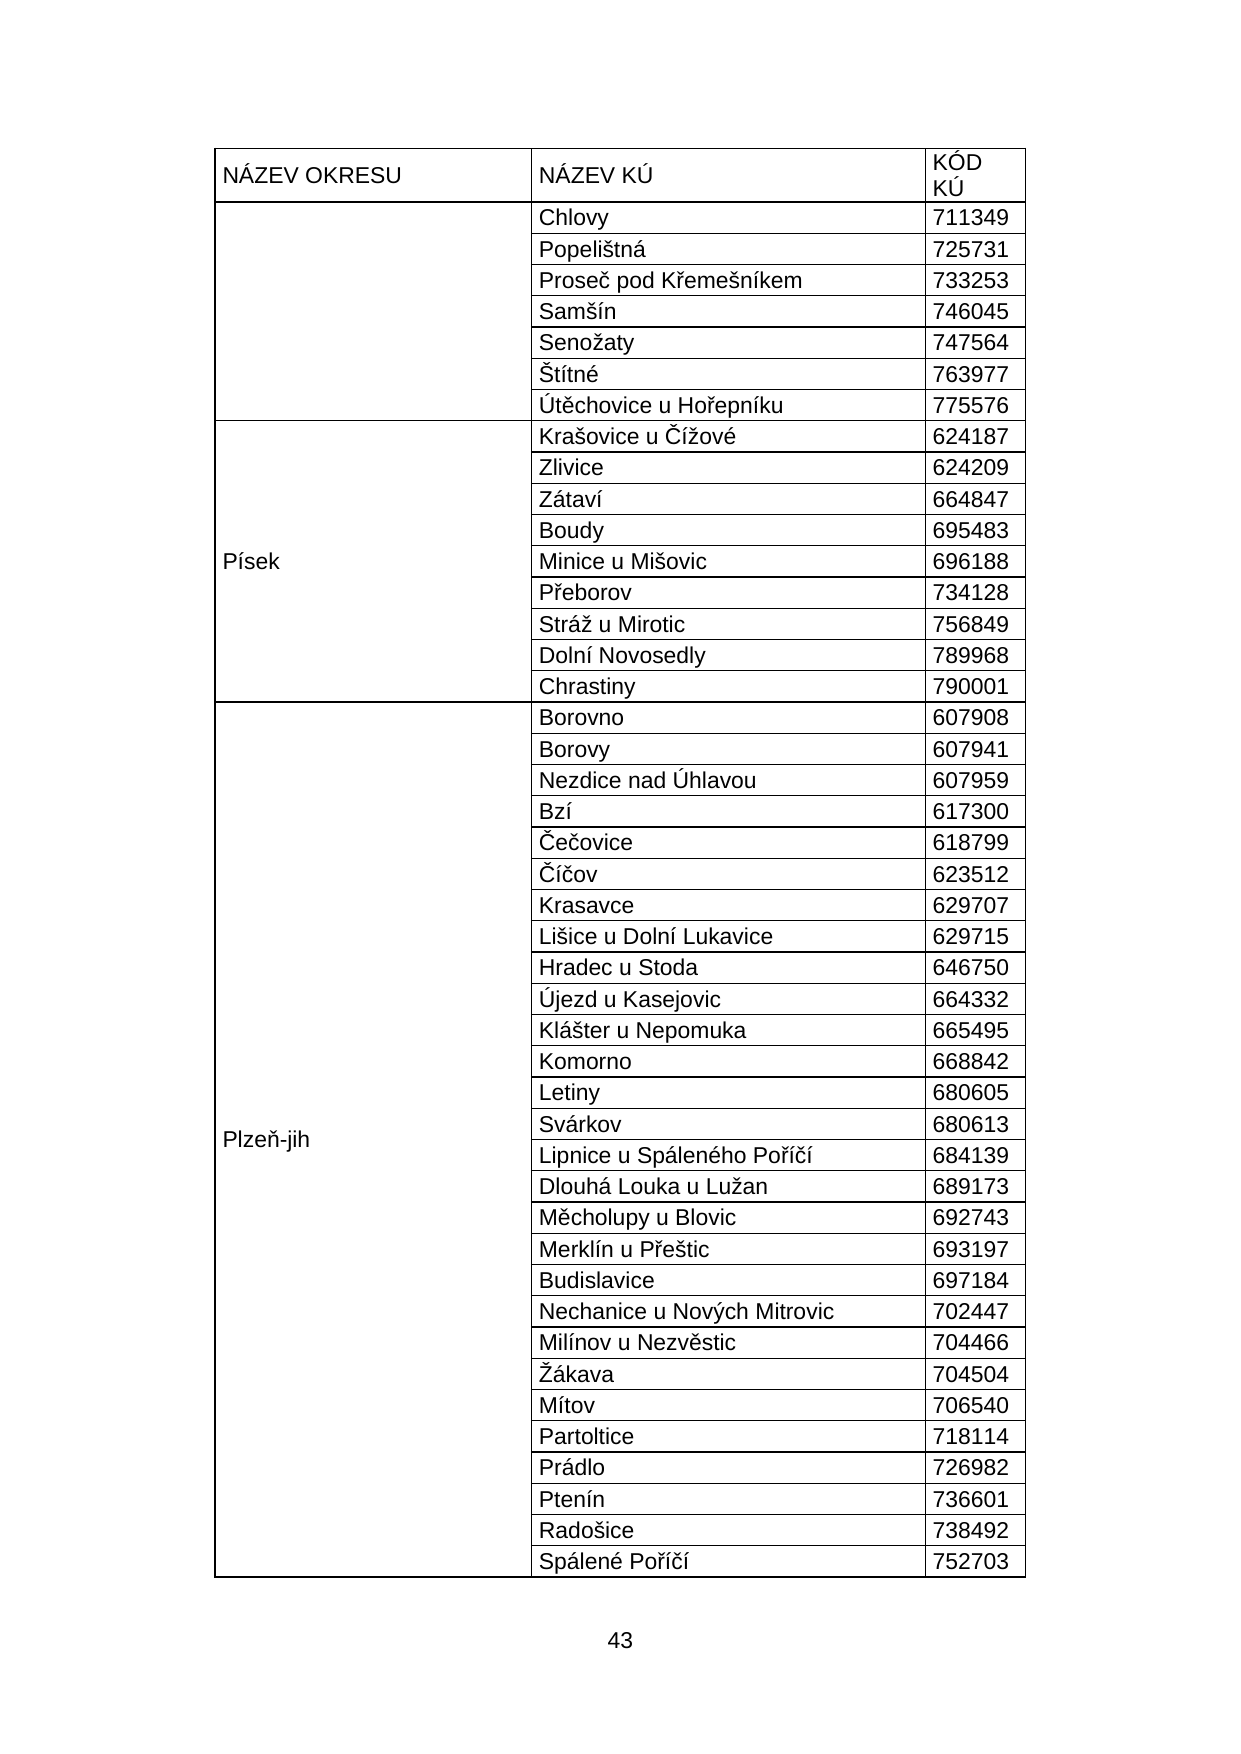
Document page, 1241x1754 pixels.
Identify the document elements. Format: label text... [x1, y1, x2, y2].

table_cell Číčov [532, 859, 925, 889]
table_cell 664847 [926, 484, 1025, 514]
table_cell Popelištná [532, 234, 925, 264]
table_cell Nechanice u Nových Mitrovic [532, 1296, 925, 1326]
table_cell 624187 [926, 421, 1025, 451]
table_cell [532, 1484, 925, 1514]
table_cell Klášter u Nepomuka [532, 1015, 925, 1045]
table_cell 697184 [926, 1265, 1025, 1295]
table_cell 618799 [926, 828, 1025, 858]
table_cell Budislavice [532, 1265, 925, 1295]
table_cell Dolní Novosedly [532, 640, 925, 670]
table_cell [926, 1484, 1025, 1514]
table_cell 607959 [926, 765, 1025, 795]
table_cell 646750 [926, 953, 1025, 983]
table_cell 746045 [926, 296, 1025, 326]
table_cell 775576 [926, 390, 1025, 420]
table_cell 790001 [926, 671, 1025, 701]
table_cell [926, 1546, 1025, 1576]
table_cell 680605 [926, 1078, 1025, 1108]
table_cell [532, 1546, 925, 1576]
table_cell Nezdice nad Úhlavou [532, 765, 925, 795]
table_cell 623512 [926, 859, 1025, 889]
table_cell 789968 [926, 640, 1025, 670]
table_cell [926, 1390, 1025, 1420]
table_cell Krašovice u Čížové [532, 421, 925, 451]
table_cell 763977 [926, 359, 1025, 389]
table_cell Čečovice [532, 828, 925, 858]
table_cell Žákava [532, 1359, 925, 1389]
table_cell 624209 [926, 453, 1025, 483]
table_cell Bzí [532, 796, 925, 826]
table_cell Zlivice [532, 453, 925, 483]
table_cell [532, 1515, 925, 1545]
table_cell Chrastiny [532, 671, 925, 701]
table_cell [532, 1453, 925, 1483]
table_cell Zátaví [532, 484, 925, 514]
table_cell 629707 [926, 890, 1025, 920]
table_cell 704504 [926, 1359, 1025, 1389]
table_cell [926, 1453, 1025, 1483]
table_cell 693197 [926, 1234, 1025, 1264]
table_cell Komorno [532, 1046, 925, 1076]
table_cell Borovy [532, 734, 925, 764]
table_cell Senožaty [532, 328, 925, 358]
table_cell Přeborov [532, 578, 925, 608]
table_cell Letiny [532, 1078, 925, 1108]
table_header NÁZEV OKRESU [216, 149, 531, 201]
table_header KÓD KÚ [926, 149, 1025, 201]
table_cell Plzeň-jih [216, 703, 531, 1576]
table_cell 695483 [926, 515, 1025, 545]
table_cell 684139 [926, 1140, 1025, 1170]
table_cell 607941 [926, 734, 1025, 764]
table_cell 692743 [926, 1203, 1025, 1233]
table_cell Boudy [532, 515, 925, 545]
table_cell Lišice u Dolní Lukavice [532, 921, 925, 951]
table_cell 607908 [926, 703, 1025, 733]
table_cell Chlovy [532, 203, 925, 233]
table_cell Dlouhá Louka u Lužan [532, 1171, 925, 1201]
table_cell Písek [216, 421, 531, 701]
table_cell 617300 [926, 796, 1025, 826]
table_cell 689173 [926, 1171, 1025, 1201]
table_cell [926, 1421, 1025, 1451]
table_cell Štítné [532, 359, 925, 389]
table_cell Krasavce [532, 890, 925, 920]
table_cell 747564 [926, 328, 1025, 358]
table_cell 680613 [926, 1109, 1025, 1139]
table_cell Hradec u Stoda [532, 953, 925, 983]
table_cell Lipnice u Spáleného Poříčí [532, 1140, 925, 1170]
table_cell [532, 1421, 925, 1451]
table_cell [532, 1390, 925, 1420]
table_cell Měcholupy u Blovic [532, 1203, 925, 1233]
table_cell 711349 [926, 203, 1025, 233]
table_cell Borovno [532, 703, 925, 733]
table_header NÁZEV KÚ [532, 149, 925, 201]
table_cell 733253 [926, 265, 1025, 295]
table_cell Útěchovice u Hořepníku [532, 390, 925, 420]
table_cell 756849 [926, 609, 1025, 639]
table_cell 696188 [926, 546, 1025, 576]
table_cell Svárkov [532, 1109, 925, 1139]
table_cell 664332 [926, 984, 1025, 1014]
table_cell Minice u Mišovic [532, 546, 925, 576]
table_cell 629715 [926, 921, 1025, 951]
table_cell 665495 [926, 1015, 1025, 1045]
table_cell 702447 [926, 1296, 1025, 1326]
table_cell Proseč pod Křemešníkem [532, 265, 925, 295]
table_cell 668842 [926, 1046, 1025, 1076]
table_cell 725731 [926, 234, 1025, 264]
table_cell Milínov u Nezvěstic [532, 1328, 925, 1358]
table_cell 734128 [926, 578, 1025, 608]
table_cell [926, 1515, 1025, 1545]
table_cell Merklín u Přeštic [532, 1234, 925, 1264]
table_cell Stráž u Mirotic [532, 609, 925, 639]
table_cell 704466 [926, 1328, 1025, 1358]
table_cell Újezd u Kasejovic [532, 984, 925, 1014]
table_cell Samšín [532, 296, 925, 326]
